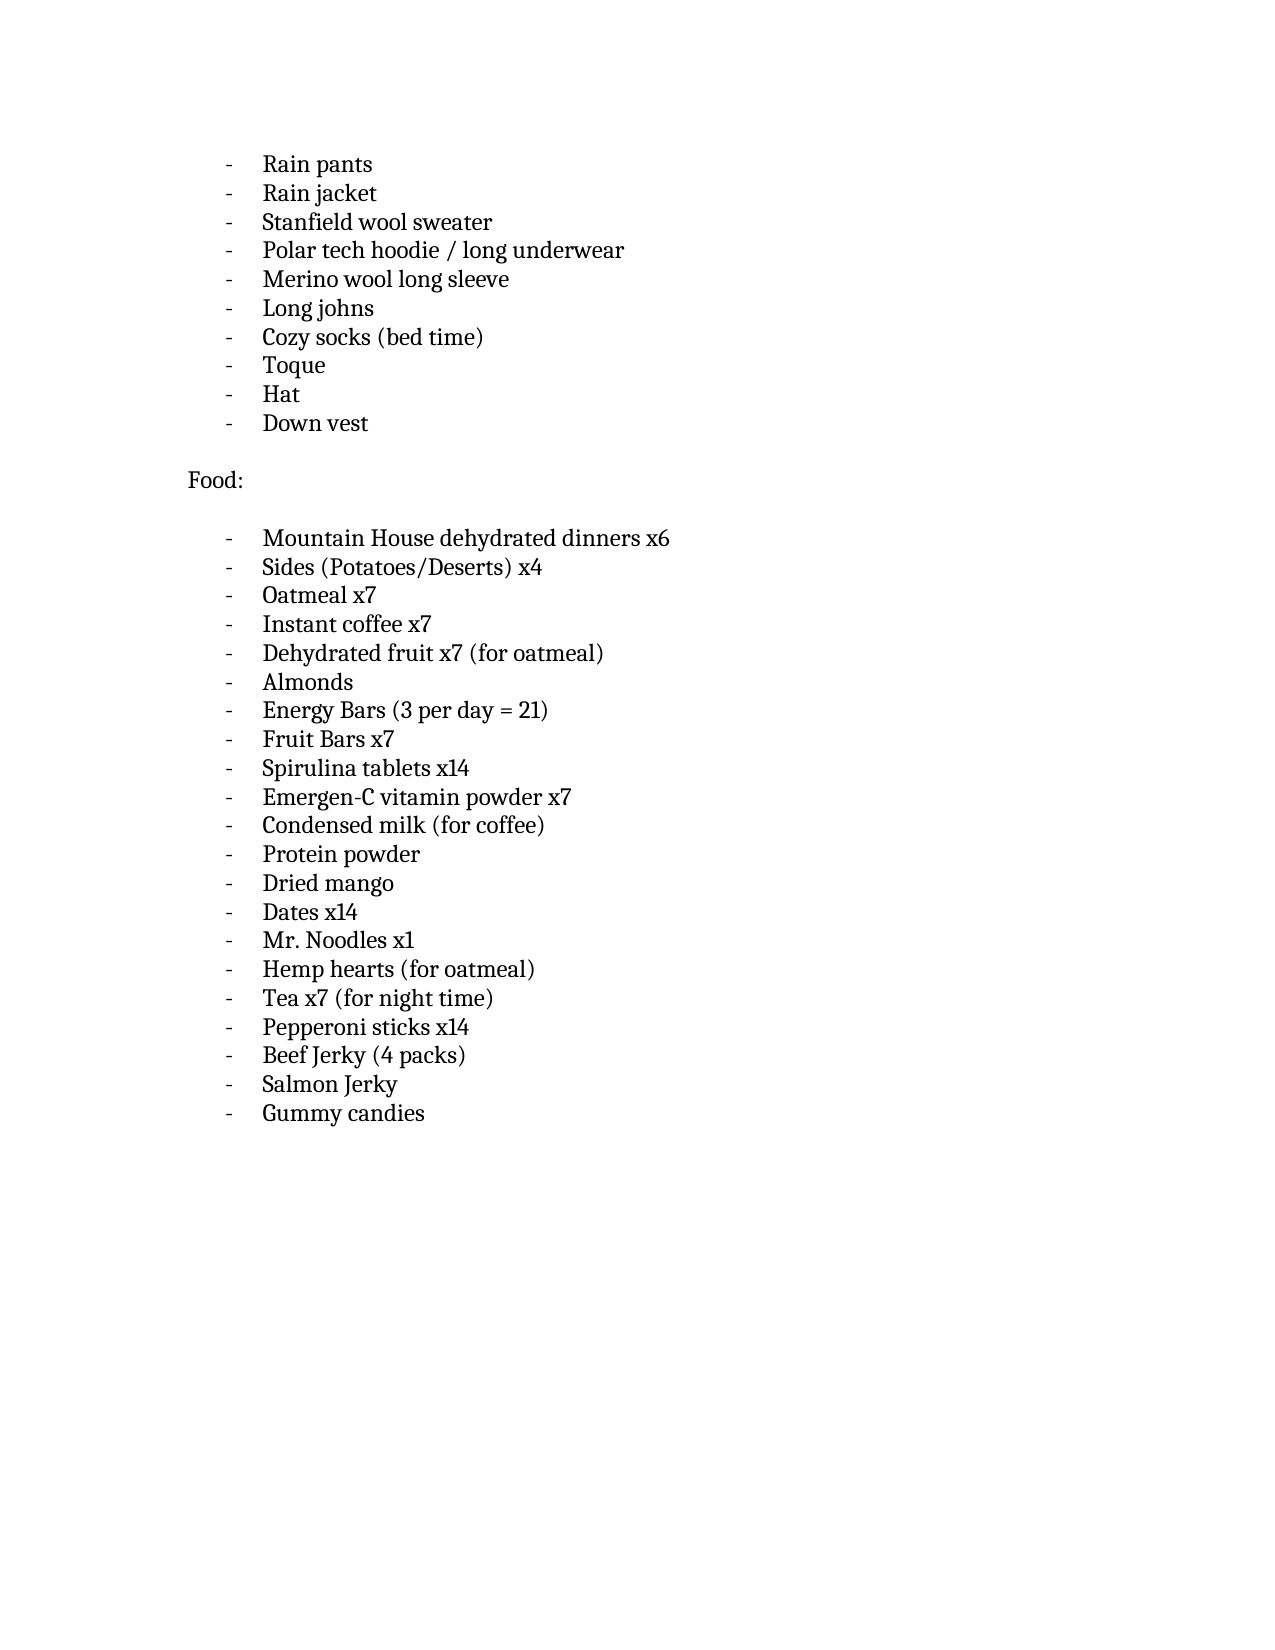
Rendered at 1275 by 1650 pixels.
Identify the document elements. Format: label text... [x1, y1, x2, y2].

list Almonds [225, 667, 1087, 696]
text Food: [187, 466, 1087, 495]
list Long johns [225, 294, 1087, 322]
list Pepperoni sticks x14 [225, 1012, 1087, 1041]
list Toque [225, 351, 1087, 380]
list Gummy candies [225, 1099, 1087, 1127]
list Instant coffee x7 [225, 610, 1087, 639]
list Spirulina tablets x14 [225, 754, 1087, 782]
list Dates x14 [225, 897, 1087, 926]
list Oatmeal x7 [225, 581, 1087, 610]
list Mr. Noodles x1 [225, 926, 1087, 955]
list Beef Jerky (4 packs) [225, 1041, 1087, 1070]
list Salmon Jerky [225, 1070, 1087, 1099]
list Cozy socks (bed time) [225, 322, 1087, 351]
list Hat [225, 380, 1087, 409]
list Down vest [225, 409, 1087, 437]
list Dried mango [225, 869, 1087, 897]
list Fruit Bars x7 [225, 725, 1087, 754]
list Dehydrated fruit x7 (for oatmeal) [225, 639, 1087, 667]
list Condensed milk (for coffee) [225, 811, 1087, 840]
list Sides (Potatoes/Deserts) x4 [225, 552, 1087, 581]
list Rain pants [225, 150, 1087, 179]
list Tea x7 (for night time) [225, 984, 1087, 1012]
list Protein powder [225, 840, 1087, 869]
list Energy Bars (3 per day = 21) [225, 696, 1087, 725]
list Hemp hearts (for oatmeal) [225, 955, 1087, 984]
list Merino wool long sleeve [225, 265, 1087, 294]
list Mountain House dehydrated dinners x6 [225, 524, 1087, 552]
list Stanfield wool sweater [225, 207, 1087, 236]
list Emergen-C vitamin powder x7 [225, 782, 1087, 811]
list Polar tech hoodie / long underwear [225, 236, 1087, 265]
list Rain jacket [225, 179, 1087, 207]
